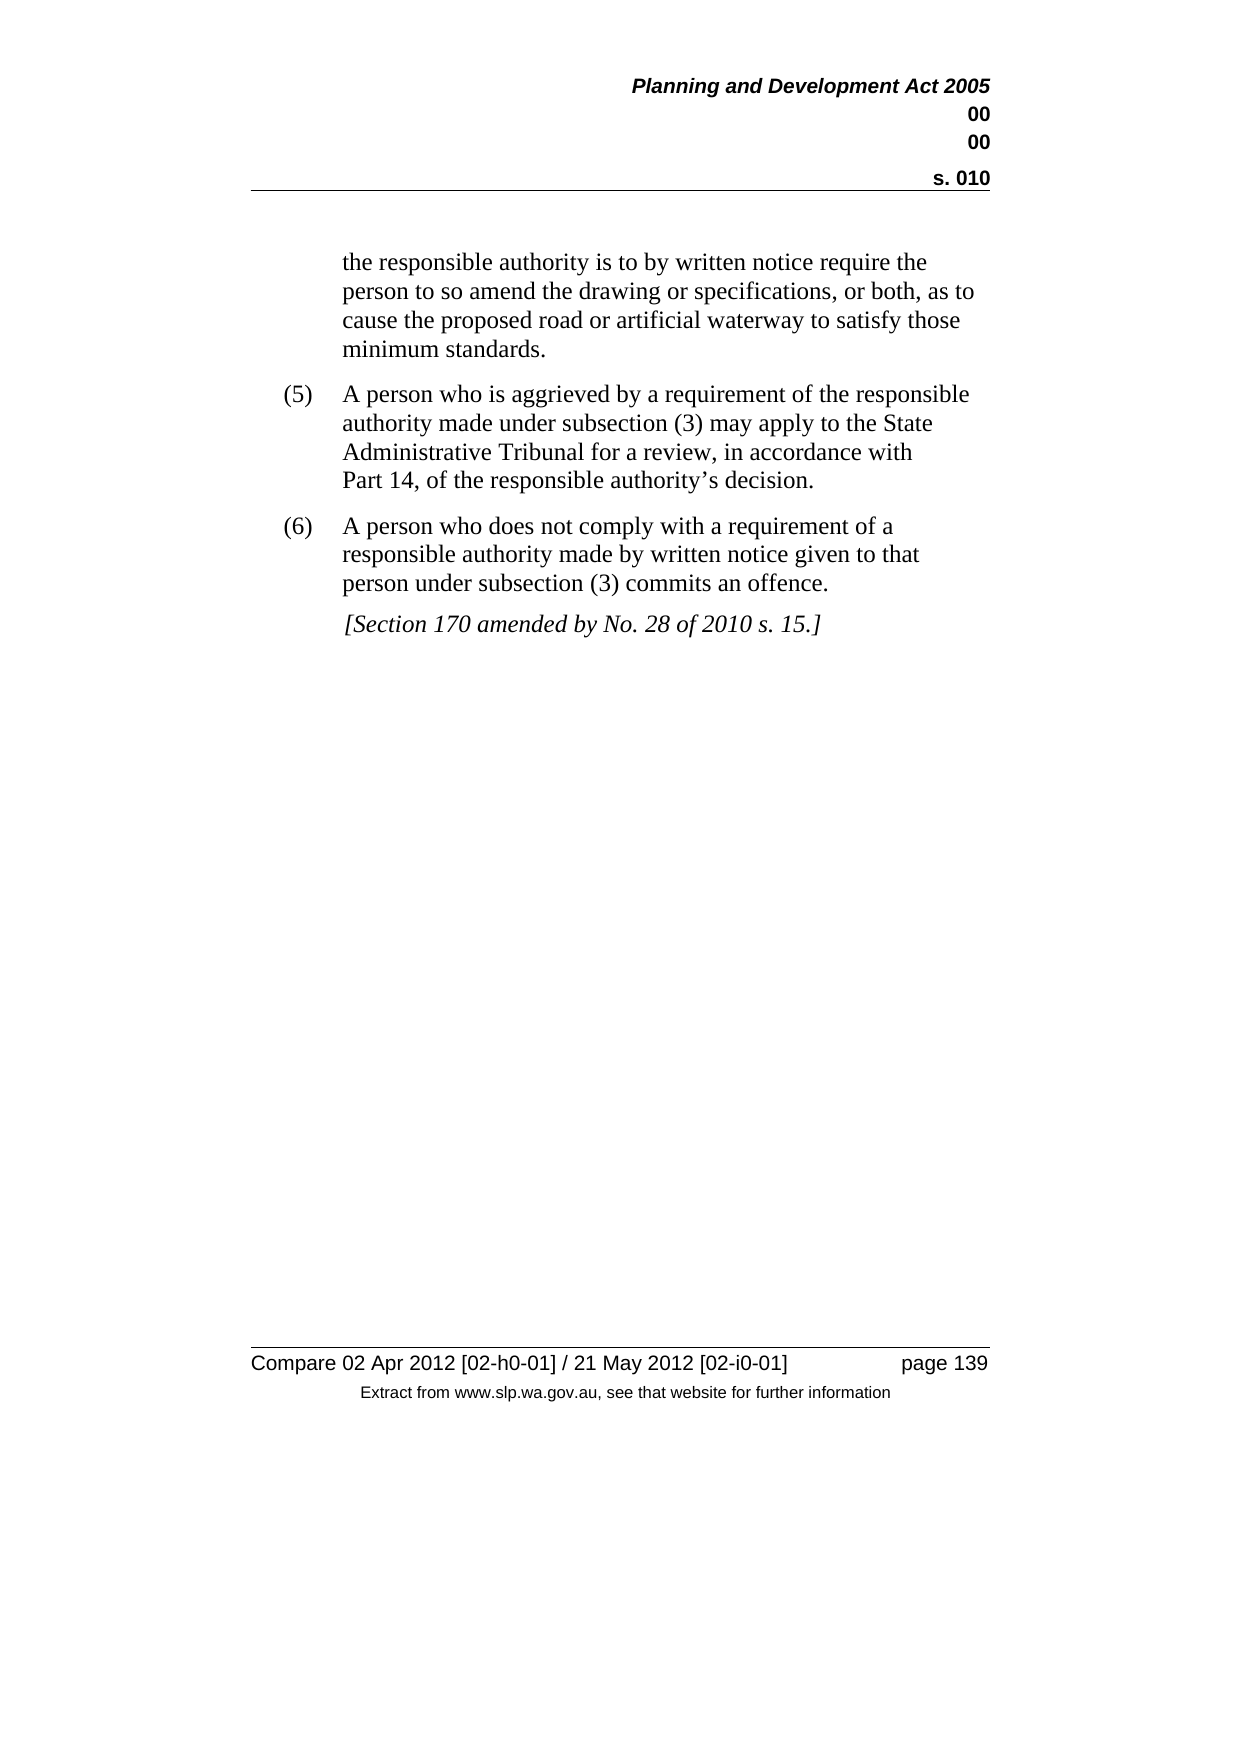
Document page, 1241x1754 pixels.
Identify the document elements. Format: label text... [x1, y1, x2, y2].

text [Section 170 amended by No. 28 of 2010 s. 15.] [251, 609, 990, 638]
text the responsible authority is to by written notice require the person to so amend the drawing or specifications, or both, as to cause the proposed road or artificial waterway to satisfy those minimum standards. [251, 247, 990, 362]
text (5) A person who is aggrieved by a requirement of the responsible authority made under subsection (3) may apply to the State Administrative Tribunal for a review, in accordance with Part 14, of the responsible authority’s decision. [251, 379, 990, 494]
text (6) A person who does not comply with a requirement of a responsible authority made by written notice given to that person under subsection (3) commits an offence. [251, 511, 990, 597]
